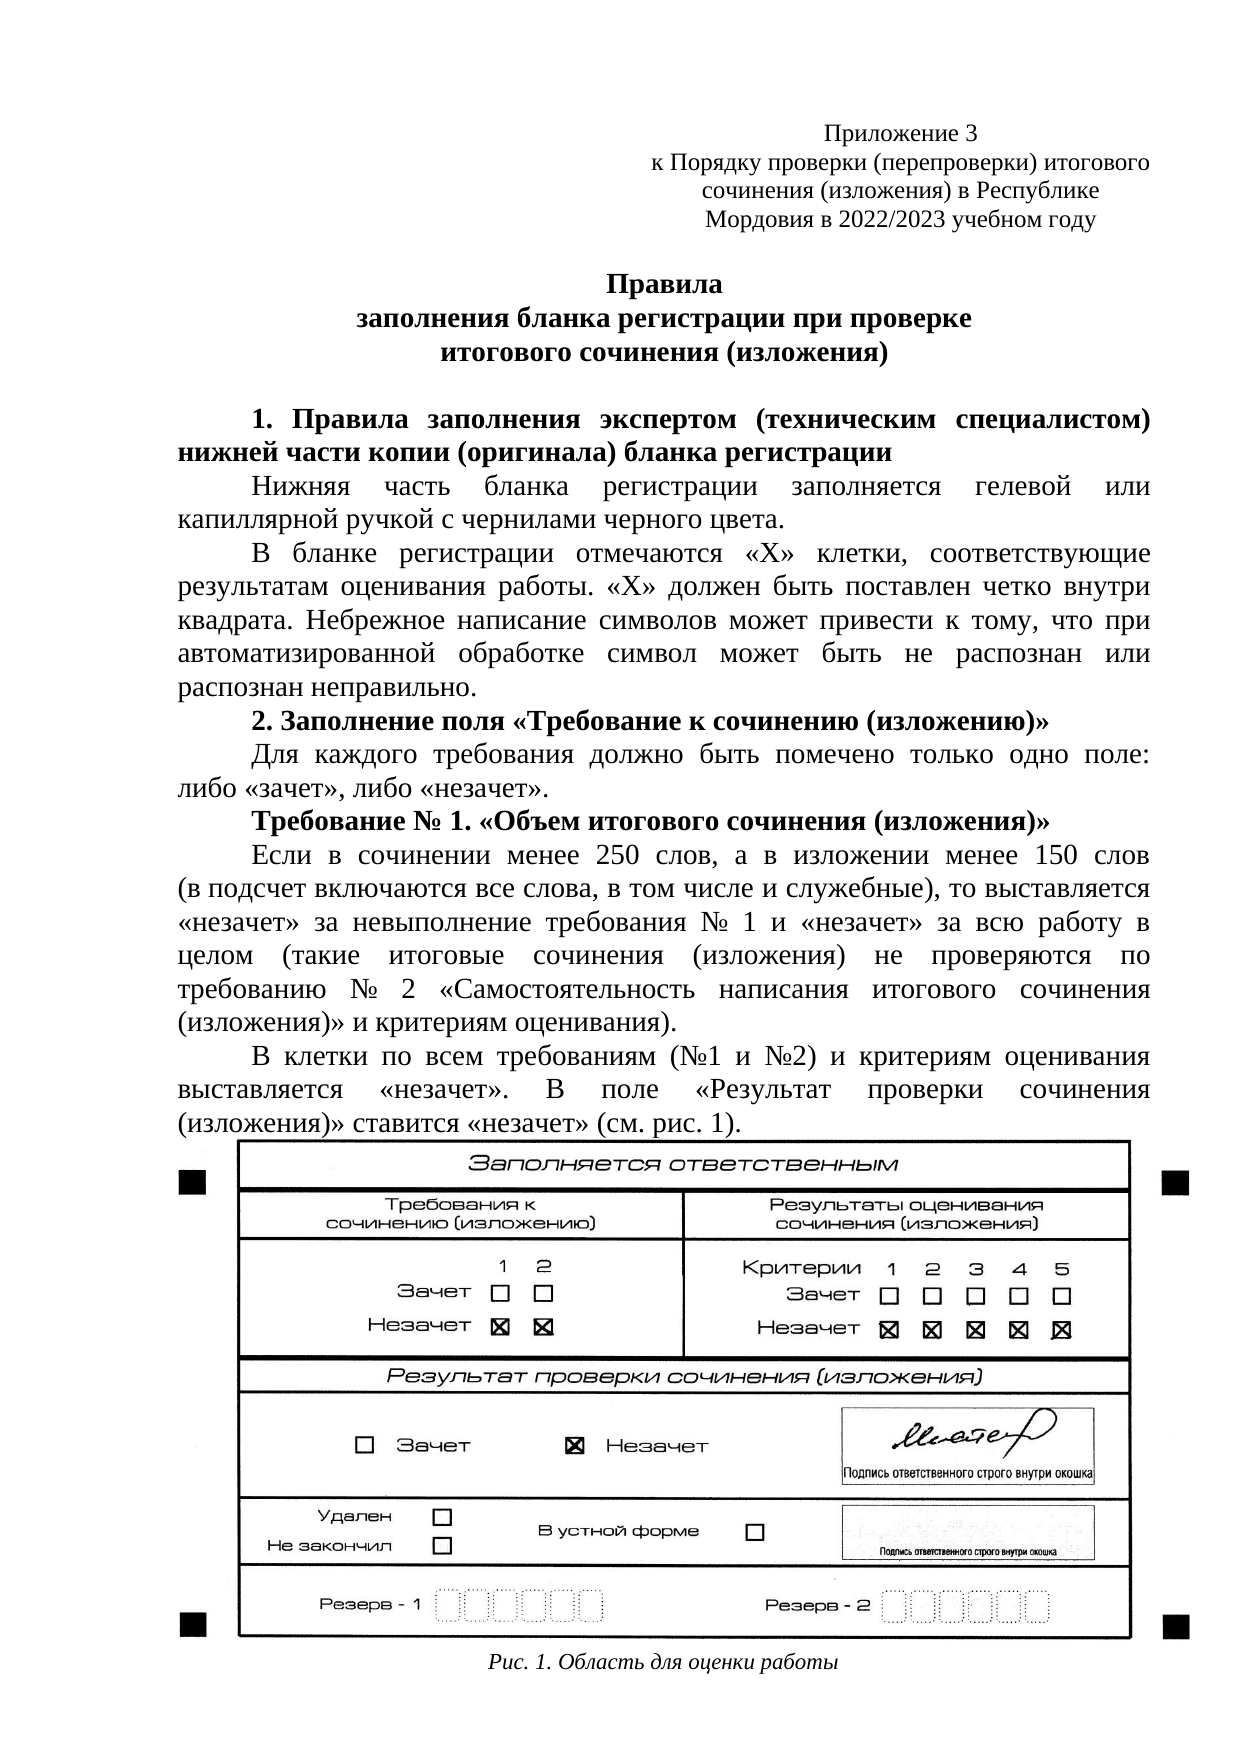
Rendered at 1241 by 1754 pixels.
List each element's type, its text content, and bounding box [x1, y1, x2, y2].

text заполнения бланка регистрации при проверке [177, 300, 1152, 334]
text итогового сочинения (изложения) [177, 334, 1152, 367]
text Для каждого требования должно быть помечено только одно поле: либо «зачет», либо «незачет». [177, 736, 1152, 803]
text В бланке регистрации отмечаются «Х» клетки, соответствующие результатам оценивания работы. «Х» должен быть поставлен четко внутри квадрата. Небрежное написание символов может привести к тому, что при автоматизированной обработке символ может быть не распознан или распознан неправильно. [177, 535, 1152, 703]
text Правила [177, 267, 1152, 300]
text Рис. 1. Область для оценки работы [177, 1648, 1152, 1674]
text Если в сочинении менее 250 слов, а в изложении менее 150 слов (в подсчет включаются все слова, в том числе и служебные), то выставляется «незачет» за невыполнение требования № 1 и «незачет» за всю работу в целом (такие итоговые сочинения (изложения) не проверяются по требованию № 2 «Самостоятельность написания итогового сочинения (изложения)» и критериям оценивания). [177, 837, 1152, 1038]
text 2. Заполнение поля «Требование к сочинению (изложению)» [177, 703, 1152, 736]
text Приложение 3 [650, 118, 1152, 147]
text Требование № 1. «Объем итогового сочинения (изложения)» [177, 803, 1152, 837]
text к Порядку проверки (перепроверки) итогового сочинения (изложения) в Республике Мордовия в 2022/2023 учебном году [650, 147, 1152, 233]
text В клетки по всем требованиям (№1 и №2) и критериям оценивания выставляется «незачет». В поле «Результат проверки сочинения (изложения)» ставится «незачет» (см. рис. 1). [177, 1038, 1152, 1138]
text Нижняя часть бланка регистрации заполняется гелевой или капиллярной ручкой с чернилами черного цвета. [177, 468, 1152, 535]
text 1. Правила заполнения экспертом (техническим специалистом) нижней части копии (оригинала) бланка регистрации [177, 401, 1152, 468]
